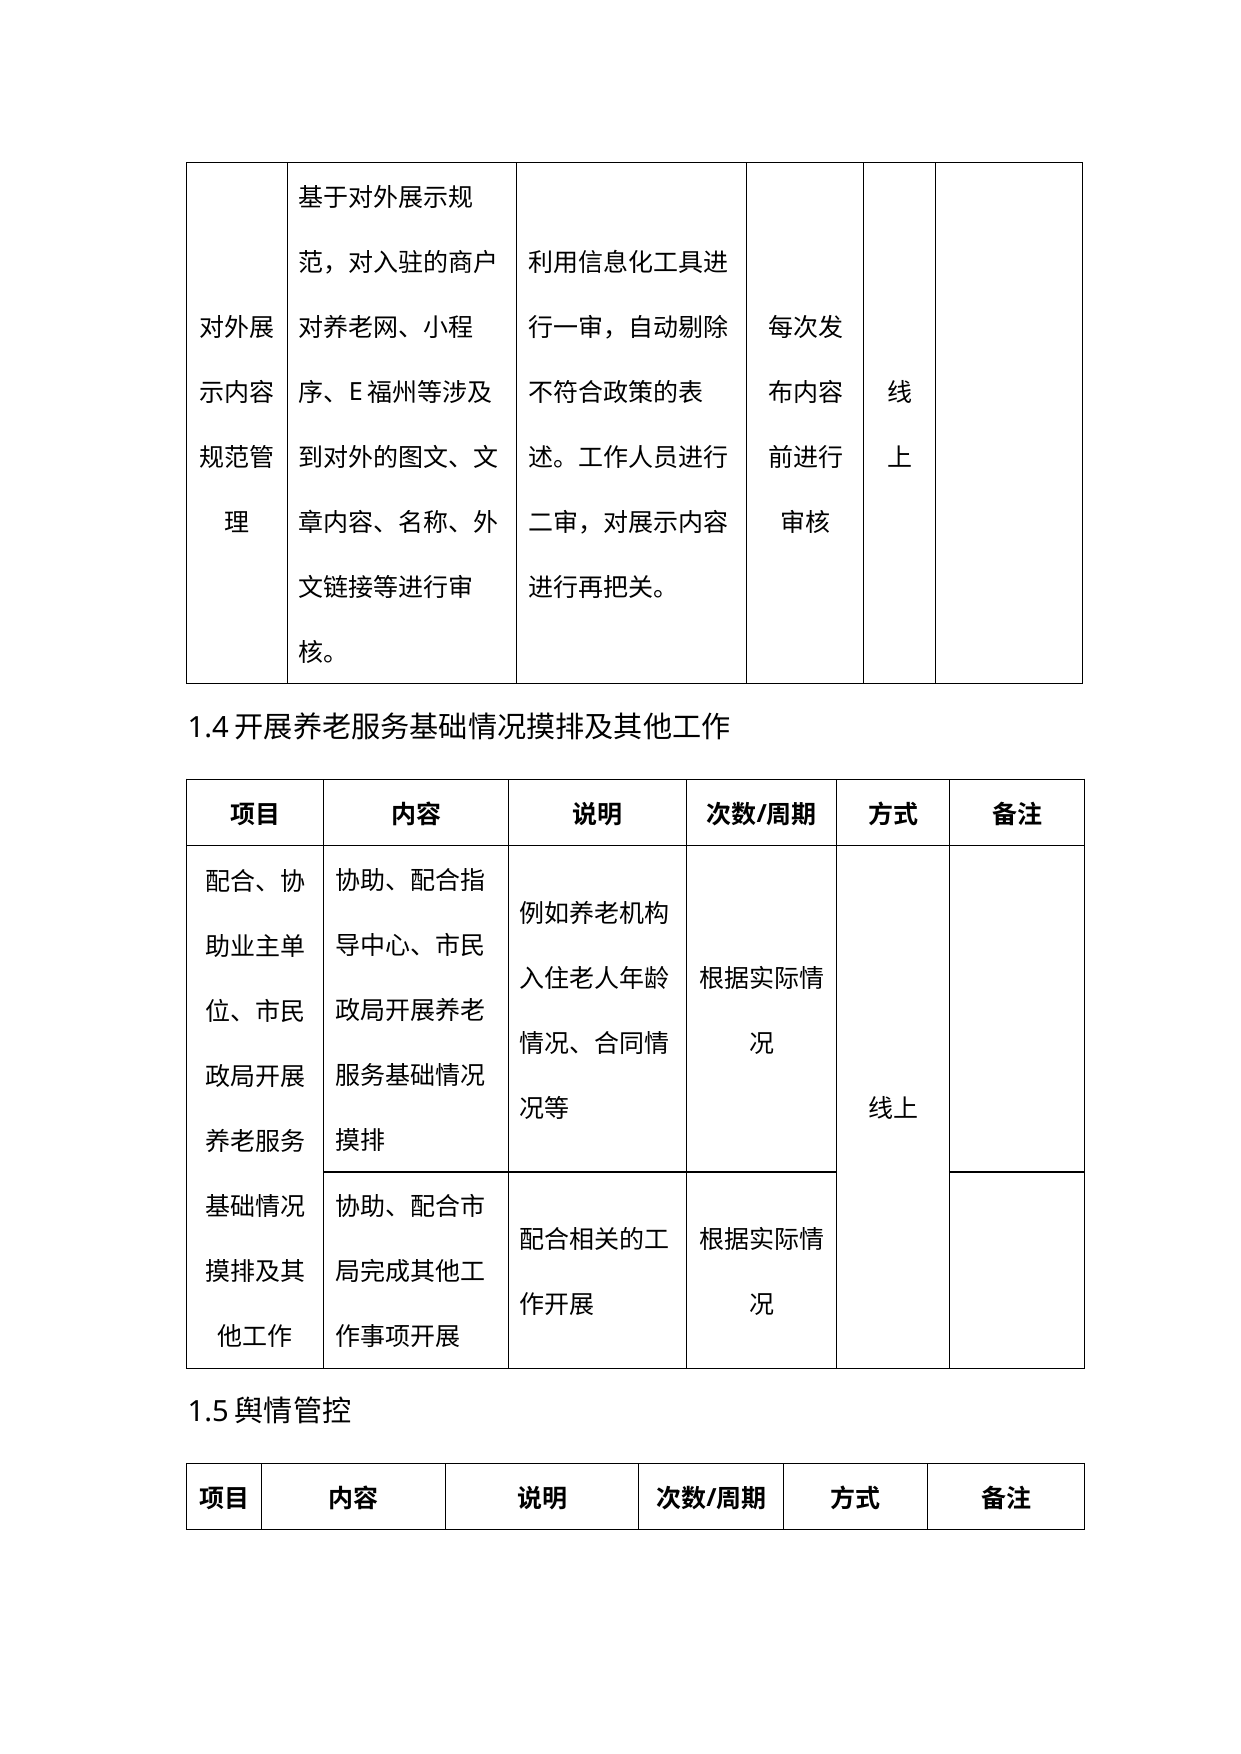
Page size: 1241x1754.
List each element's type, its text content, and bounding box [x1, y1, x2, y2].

text 1.4开展养老服务基础情况摸排及其他工作 [187, 692, 1053, 757]
table_header 内容 [324, 780, 508, 845]
table_header 说明 [446, 1464, 638, 1529]
table_cell 利用信息化工具进行一审，自动剔除不符合政策的表述。工作人员进行二审，对展示内容进行再把关。 [517, 163, 746, 683]
table_header 方式 [837, 780, 949, 845]
table_cell 根据实际情况 [687, 846, 836, 1171]
table_cell 根据实际情况 [687, 1173, 836, 1367]
table_header 方式 [784, 1464, 927, 1529]
table_cell 每次发布内容前进行审核 [747, 163, 863, 683]
table_cell 例如养老机构入住老人年龄情况、合同情况等 [509, 846, 686, 1171]
table_header 备注 [950, 780, 1084, 845]
table_cell 线上 [837, 846, 949, 1367]
table_header 次数/周期 [639, 1464, 783, 1529]
table_header 说明 [509, 780, 686, 845]
table_header 内容 [262, 1464, 445, 1529]
table_header 备注 [928, 1464, 1084, 1529]
table_cell 对外展示内容规范管理 [187, 163, 287, 683]
table_cell 配合相关的工作开展 [509, 1173, 686, 1367]
table_header 项目 [187, 780, 323, 845]
table_cell 协助、配合市局完成其他工作事项开展 [324, 1173, 508, 1367]
table_cell 线上 [864, 163, 935, 683]
table_cell 配合、协助业主单位、市民政局开展养老服务基础情况摸排及其他工作 [187, 846, 323, 1367]
table_cell 基于对外展示规范，对入驻的商户对养老网、小程序、E福州等涉及到对外的图文、文章内容、名称、外文链接等进行审核。 [288, 163, 516, 683]
table_header 次数/周期 [687, 780, 836, 845]
table_cell [936, 163, 1082, 683]
table_cell [950, 1173, 1084, 1367]
text 1.5舆情管控 [187, 1377, 1053, 1442]
table_header 项目 [187, 1464, 261, 1529]
table_cell 协助、配合指导中心、市民政局开展养老服务基础情况摸排 [324, 846, 508, 1171]
table_cell [950, 846, 1084, 1171]
